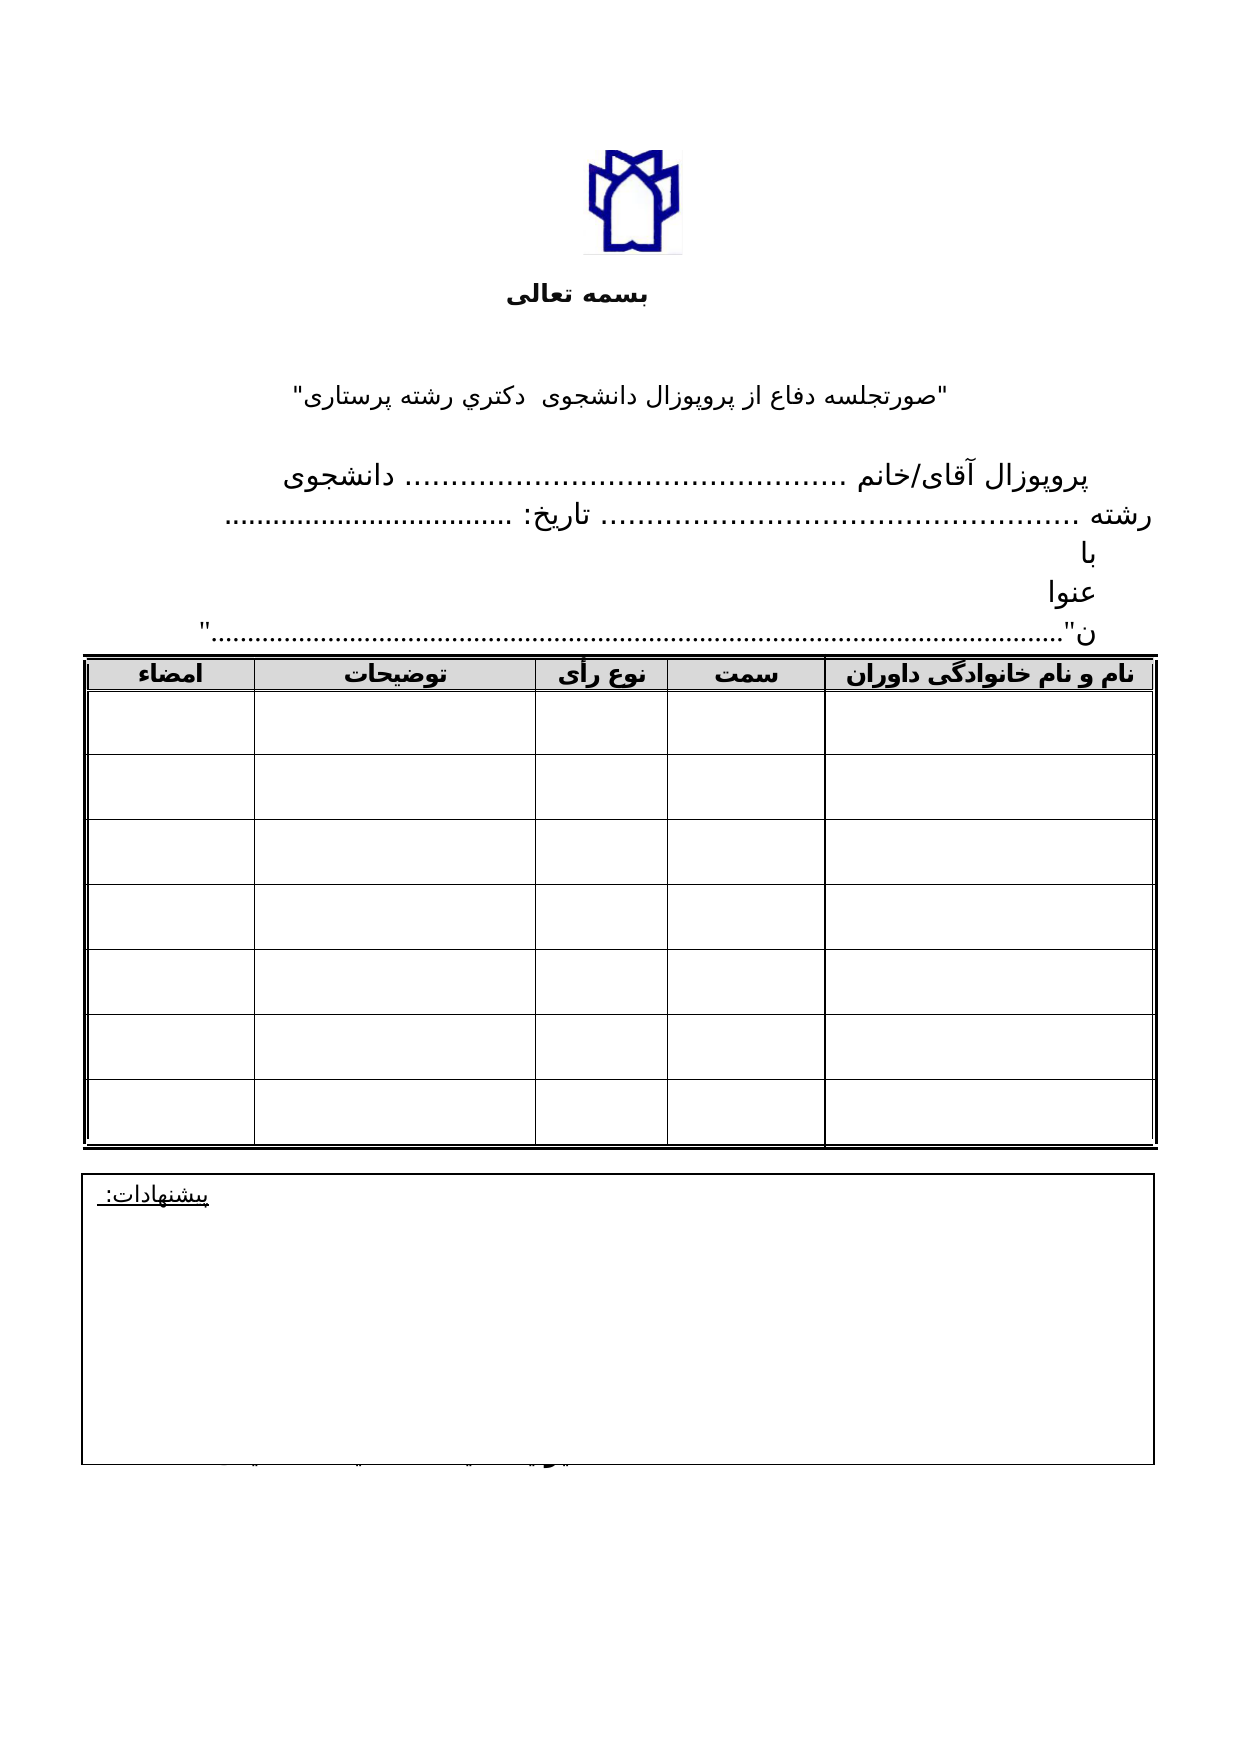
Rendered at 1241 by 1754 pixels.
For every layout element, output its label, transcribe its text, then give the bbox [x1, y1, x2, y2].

table_cell [536, 1015, 667, 1079]
table_cell [826, 692, 1152, 754]
text بسمه تعالی [150, 280, 1090, 309]
table_cell [89, 820, 254, 884]
table_cell [668, 1080, 824, 1144]
table_cell [668, 820, 824, 884]
table_cell [255, 692, 535, 754]
text "صورتجلسه دفاع از پروپوزال دانشجوی دكتري رشته پرستاری" [150, 381, 1090, 410]
table_cell [89, 950, 254, 1014]
table_cell [826, 1015, 1152, 1079]
table_cell [89, 885, 254, 949]
table_header توضیحات [255, 660, 535, 689]
table_cell [89, 755, 254, 819]
table_cell [255, 820, 535, 884]
table_cell [536, 885, 667, 949]
table_cell [826, 885, 1152, 949]
table_cell [826, 950, 1152, 1014]
table_cell [826, 755, 1152, 819]
table_header امضاء [86, 657, 254, 689]
table_cell [255, 1015, 535, 1079]
table_cell [255, 1080, 535, 1144]
table_header نوع رأی [536, 660, 667, 689]
table_cell [826, 820, 1152, 884]
text پروپوزال آقای/خانم ................................................ دانشجوی رشته .................................................... تاریخ: .................................... [2, 458, 1154, 531]
table_cell [668, 950, 824, 1014]
table_cell [536, 950, 667, 1014]
table_cell [668, 1015, 824, 1079]
table_cell [255, 885, 535, 949]
table_cell [255, 950, 535, 1014]
table_cell [826, 1080, 1154, 1144]
table_header سمت [668, 660, 824, 689]
table_cell [536, 692, 667, 754]
picture [583, 150, 683, 255]
table_cell [668, 885, 824, 949]
table_cell [255, 755, 535, 819]
table_cell [536, 1080, 667, 1144]
table_cell [86, 1080, 254, 1144]
table_cell [668, 755, 824, 819]
table_cell [89, 1015, 254, 1079]
table_cell [536, 755, 667, 819]
table_cell [536, 820, 667, 884]
table_cell [89, 692, 254, 754]
table_cell [668, 692, 824, 754]
text با عنوان"....................................................................................................................." [150, 536, 1097, 648]
table_header نام و نام خانوادگی داوران [826, 657, 1154, 689]
